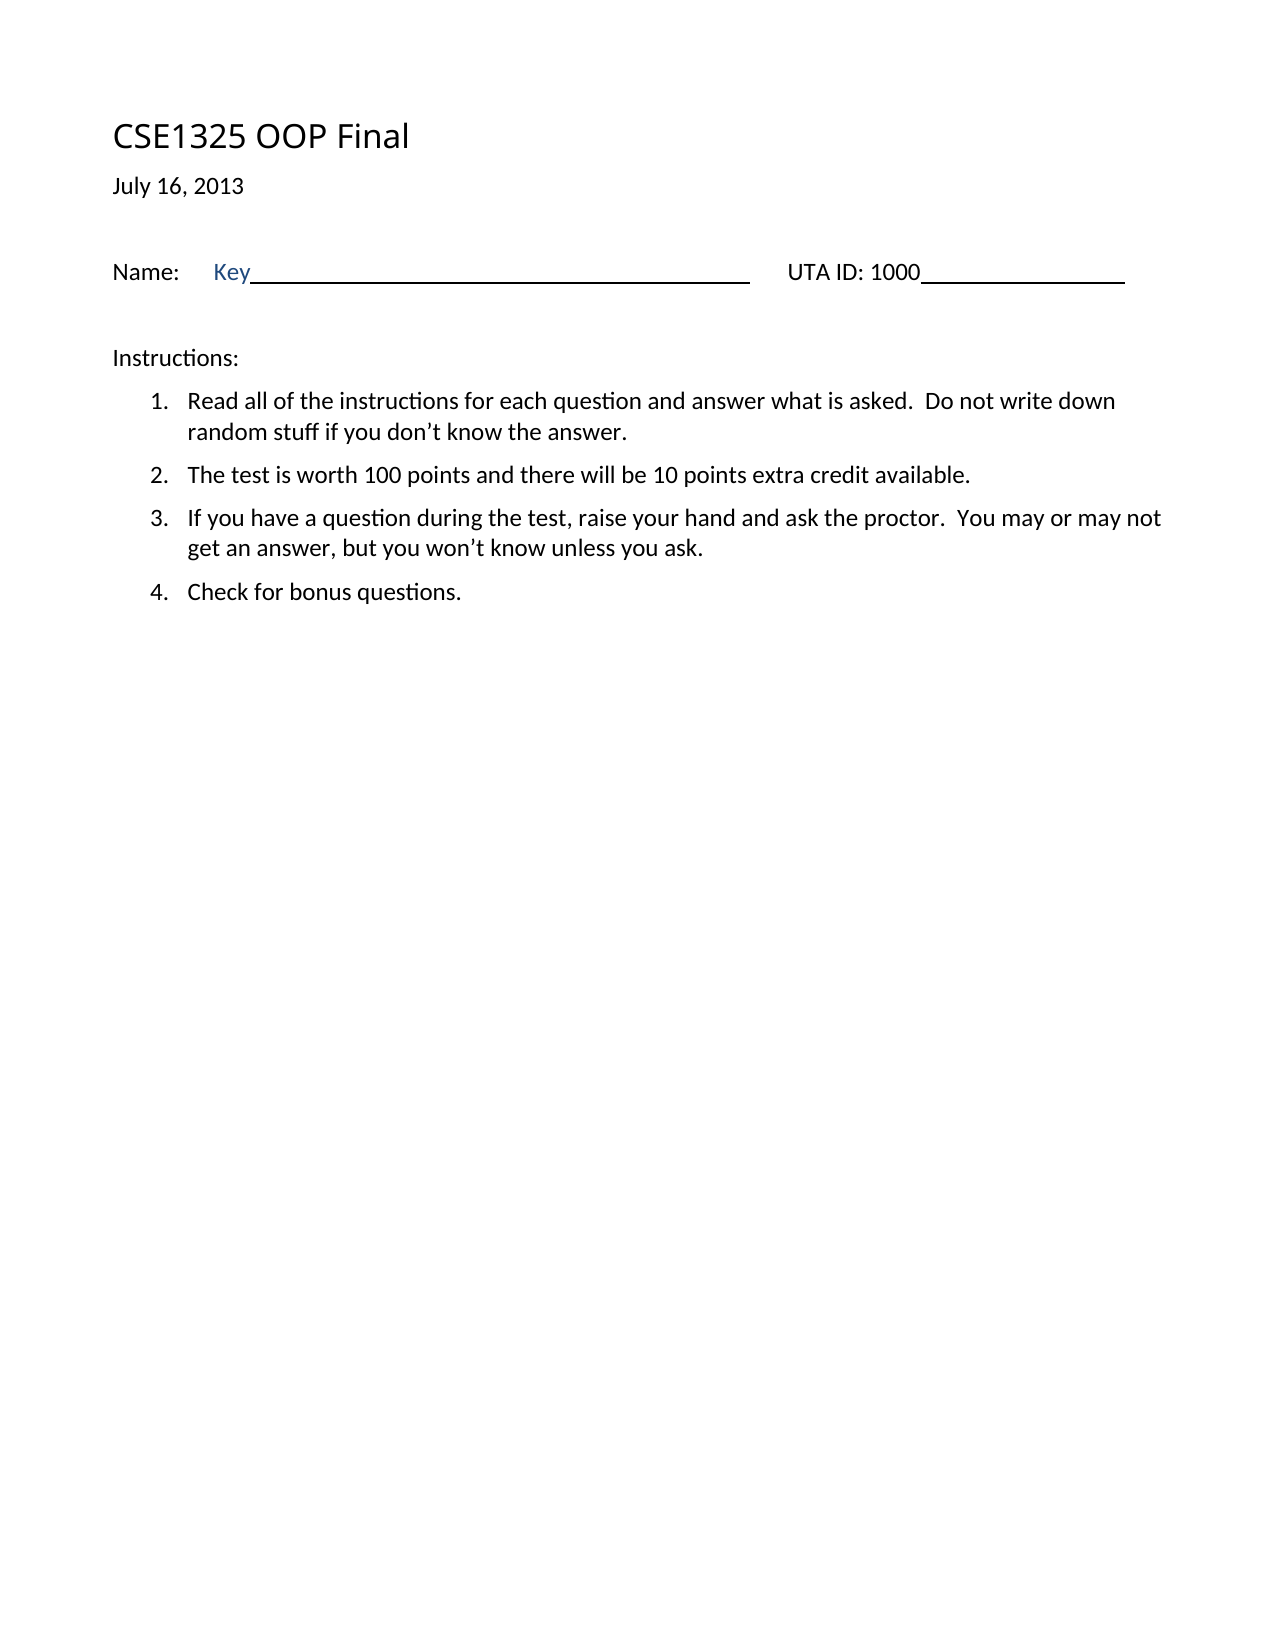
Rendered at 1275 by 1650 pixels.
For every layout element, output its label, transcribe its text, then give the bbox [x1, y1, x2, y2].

list Read all of the instructions for each question and answer what is asked. Do not write down random stuff if you don’t know the answer. [150, 386, 1162, 447]
text Instructions: [112, 342, 1162, 373]
text CSE1325 OOP Final [112, 112, 1162, 158]
list Check for bonus questions. [150, 576, 1162, 606]
list The test is worth 100 points and there will be 10 points extra credit available. [150, 459, 1162, 489]
list If you have a question during the test, raise your hand and ask the proctor. You may or may not get an answer, but you won’t know unless you ask. [150, 502, 1162, 563]
text Name: Key UTA ID: 1000 [112, 256, 1162, 287]
text July 16, 2013 [112, 170, 1162, 201]
